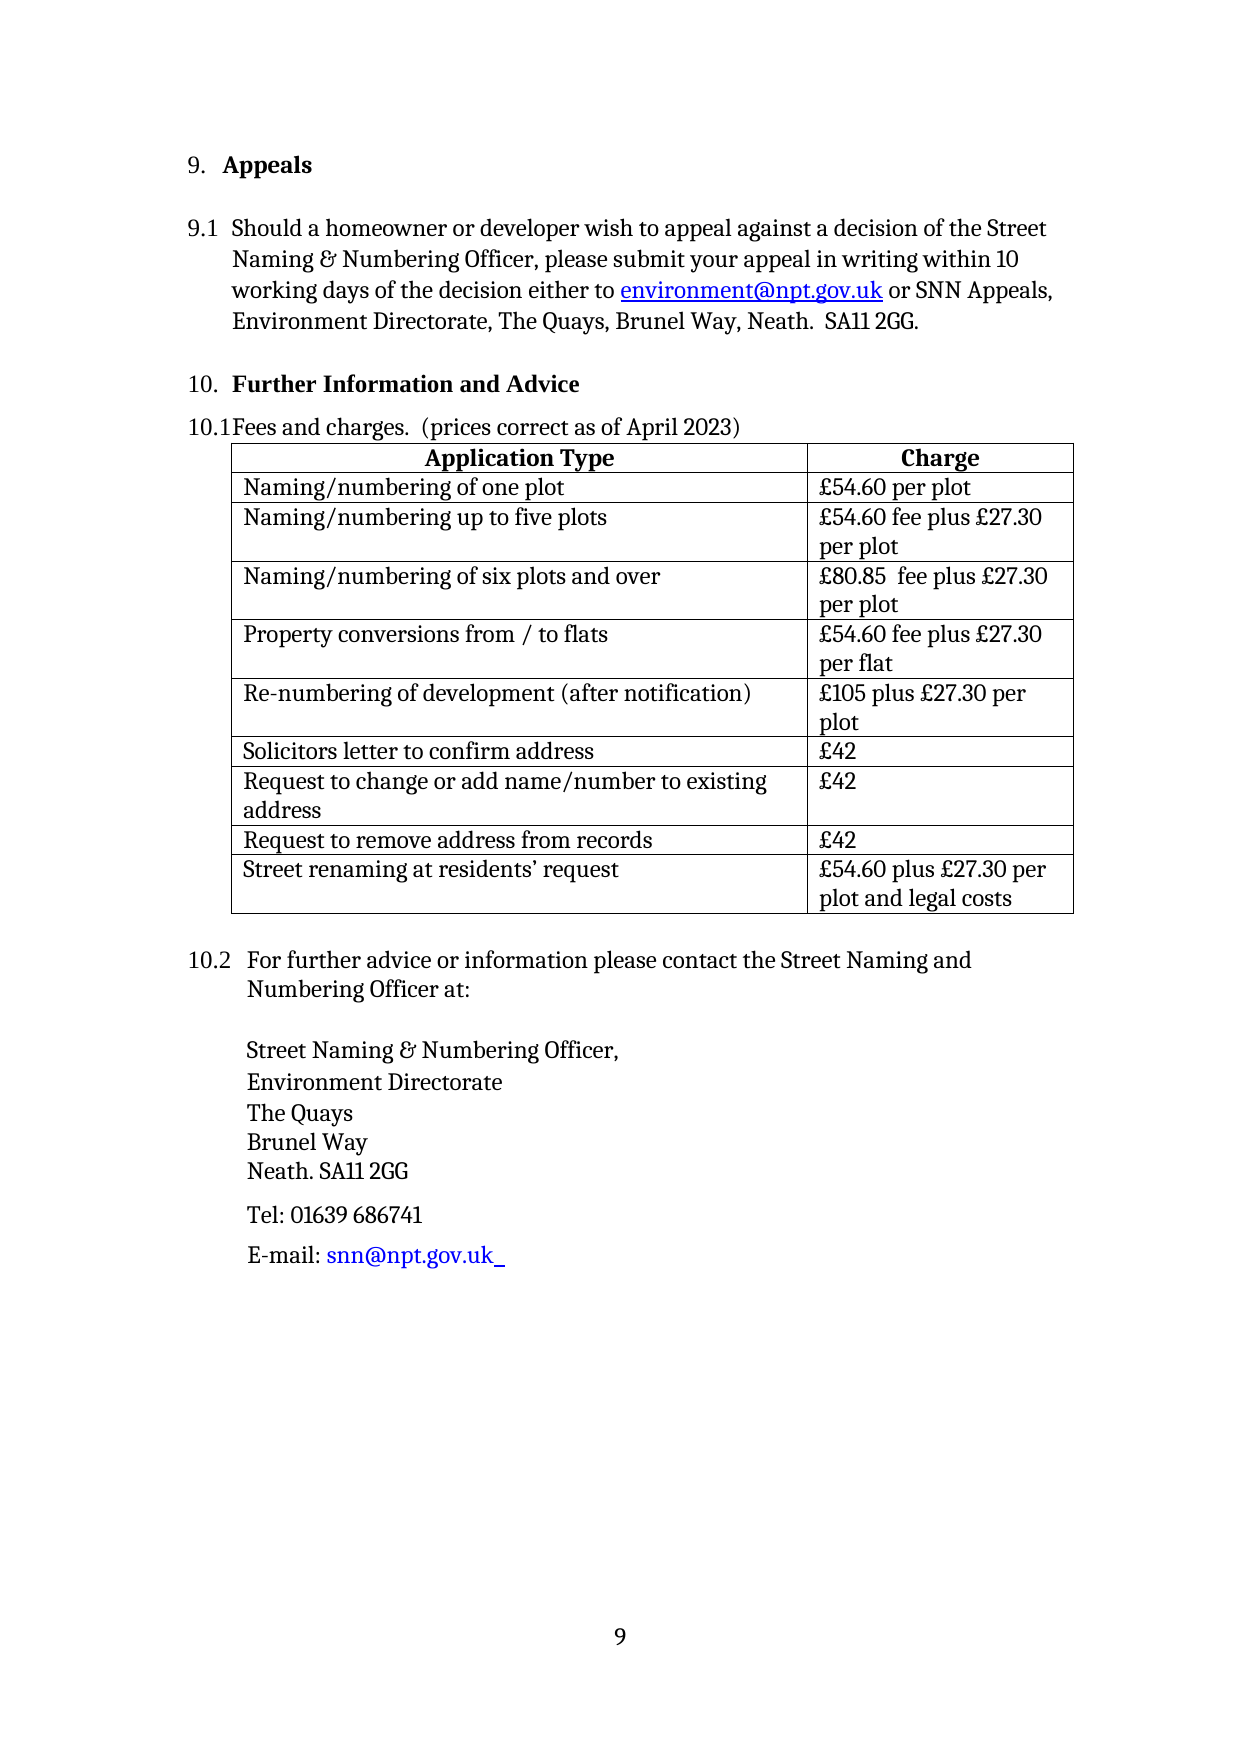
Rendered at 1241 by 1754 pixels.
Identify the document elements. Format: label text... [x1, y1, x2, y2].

table_cell Request to remove address from records [232, 826, 807, 854]
list Appeals [187, 150, 1053, 211]
table_cell £105 plus £27.30 per plot [808, 679, 1073, 736]
table_cell Naming/numbering of six plots and over [232, 562, 807, 619]
text Tel: 01639 686741 [187, 1201, 1053, 1229]
text Environment Directorate [187, 1068, 1053, 1097]
table_cell Property conversions from / to flats [232, 620, 807, 678]
table_header Charge [808, 444, 1073, 472]
table_cell £42 [808, 767, 1073, 824]
list Further Information and Advice [187, 369, 867, 398]
text Street Naming & Numbering Officer, [187, 1036, 1053, 1065]
text The Quays Brunel Way Neath. SA11 2GG [247, 1099, 1053, 1186]
table_cell £42 [808, 826, 1073, 854]
text E-mail: snn@npt.gov.uk [187, 1241, 1053, 1269]
table_cell Request to change or add name/number to existing address [232, 767, 807, 824]
table_cell £80.85 fee plus £27.30 per plot [808, 562, 1073, 619]
list For further advice or information please contact the Street Naming and Numbering Officer at: [187, 945, 1053, 1004]
table_cell £54.60 per plot [808, 473, 1073, 502]
table_cell Re-numbering of development (after notification) [232, 679, 807, 736]
table_cell £54.60 plus £27.30 per plot and legal costs [808, 855, 1073, 913]
list Fees and charges. (prices correct as of April 2023) [187, 412, 1053, 441]
table_cell Solicitors letter to confirm address [232, 737, 807, 766]
table_cell £54.60 fee plus £27.30 per plot [808, 503, 1073, 561]
table_cell Naming/numbering of one plot [232, 473, 807, 502]
table_cell £54.60 fee plus £27.30 per flat [808, 620, 1073, 678]
list Should a homeowner or developer wish to appeal against a decision of the Street Naming & Numbering Officer, please submit your appeal in writing within 10 working days of the decision either to environment@npt.gov.uk or SNN Appeals, Environment Directorate, The Quays, Brunel Way, Neath. SA11 2GG. [187, 213, 1053, 336]
table_cell £42 [808, 737, 1073, 766]
table_header Application Type [232, 444, 807, 472]
table_cell Street renaming at residents’ request [232, 855, 807, 913]
table_cell Naming/numbering up to five plots [232, 503, 807, 561]
